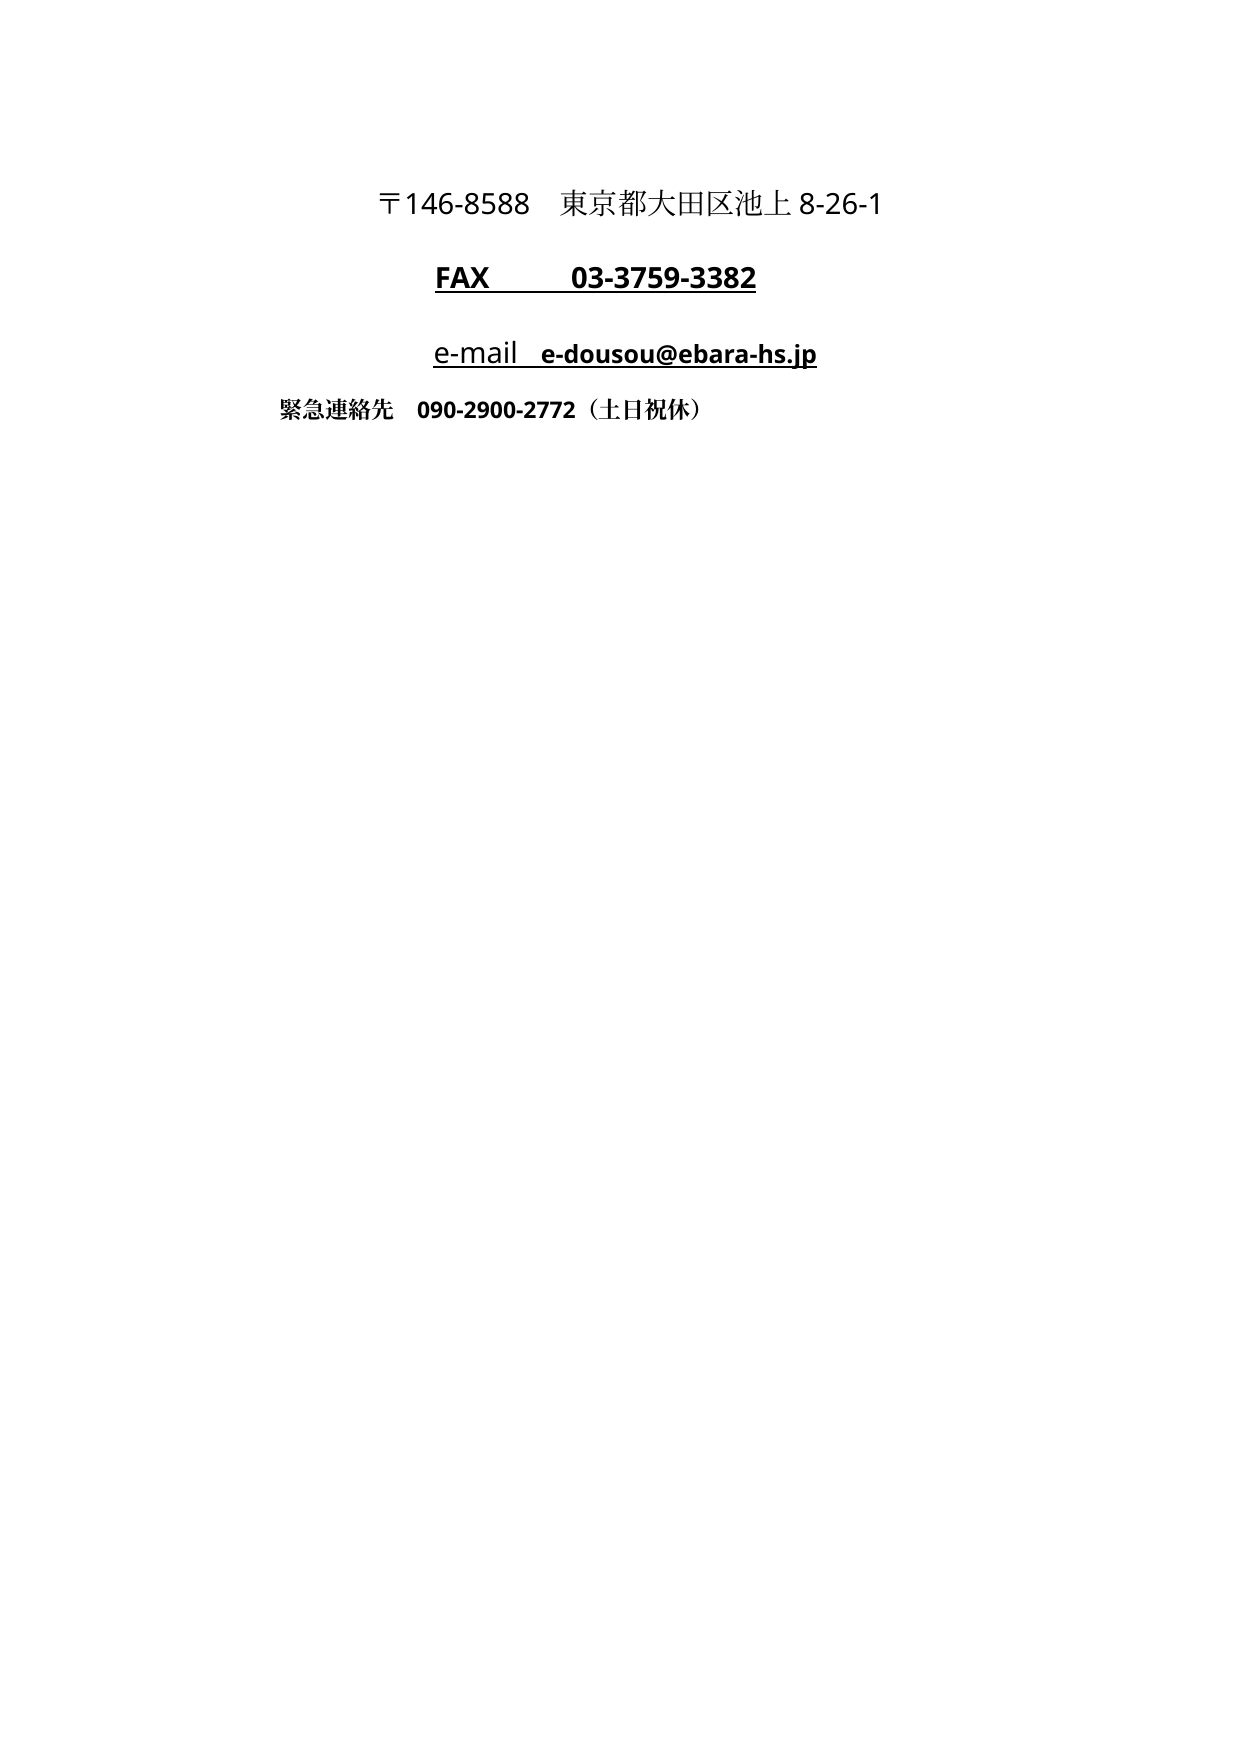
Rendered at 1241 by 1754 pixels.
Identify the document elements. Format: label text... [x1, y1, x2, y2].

text 〒146-8588 東京都大田区池上8-26-1 [112, 164, 1128, 239]
text 緊急連絡先 090-2900-2772（土日祝休） [112, 389, 1128, 427]
text FAX 03-3759-3382 [112, 239, 1128, 314]
text e-mail e-dousou@ebara-hs.jp [112, 314, 1128, 389]
